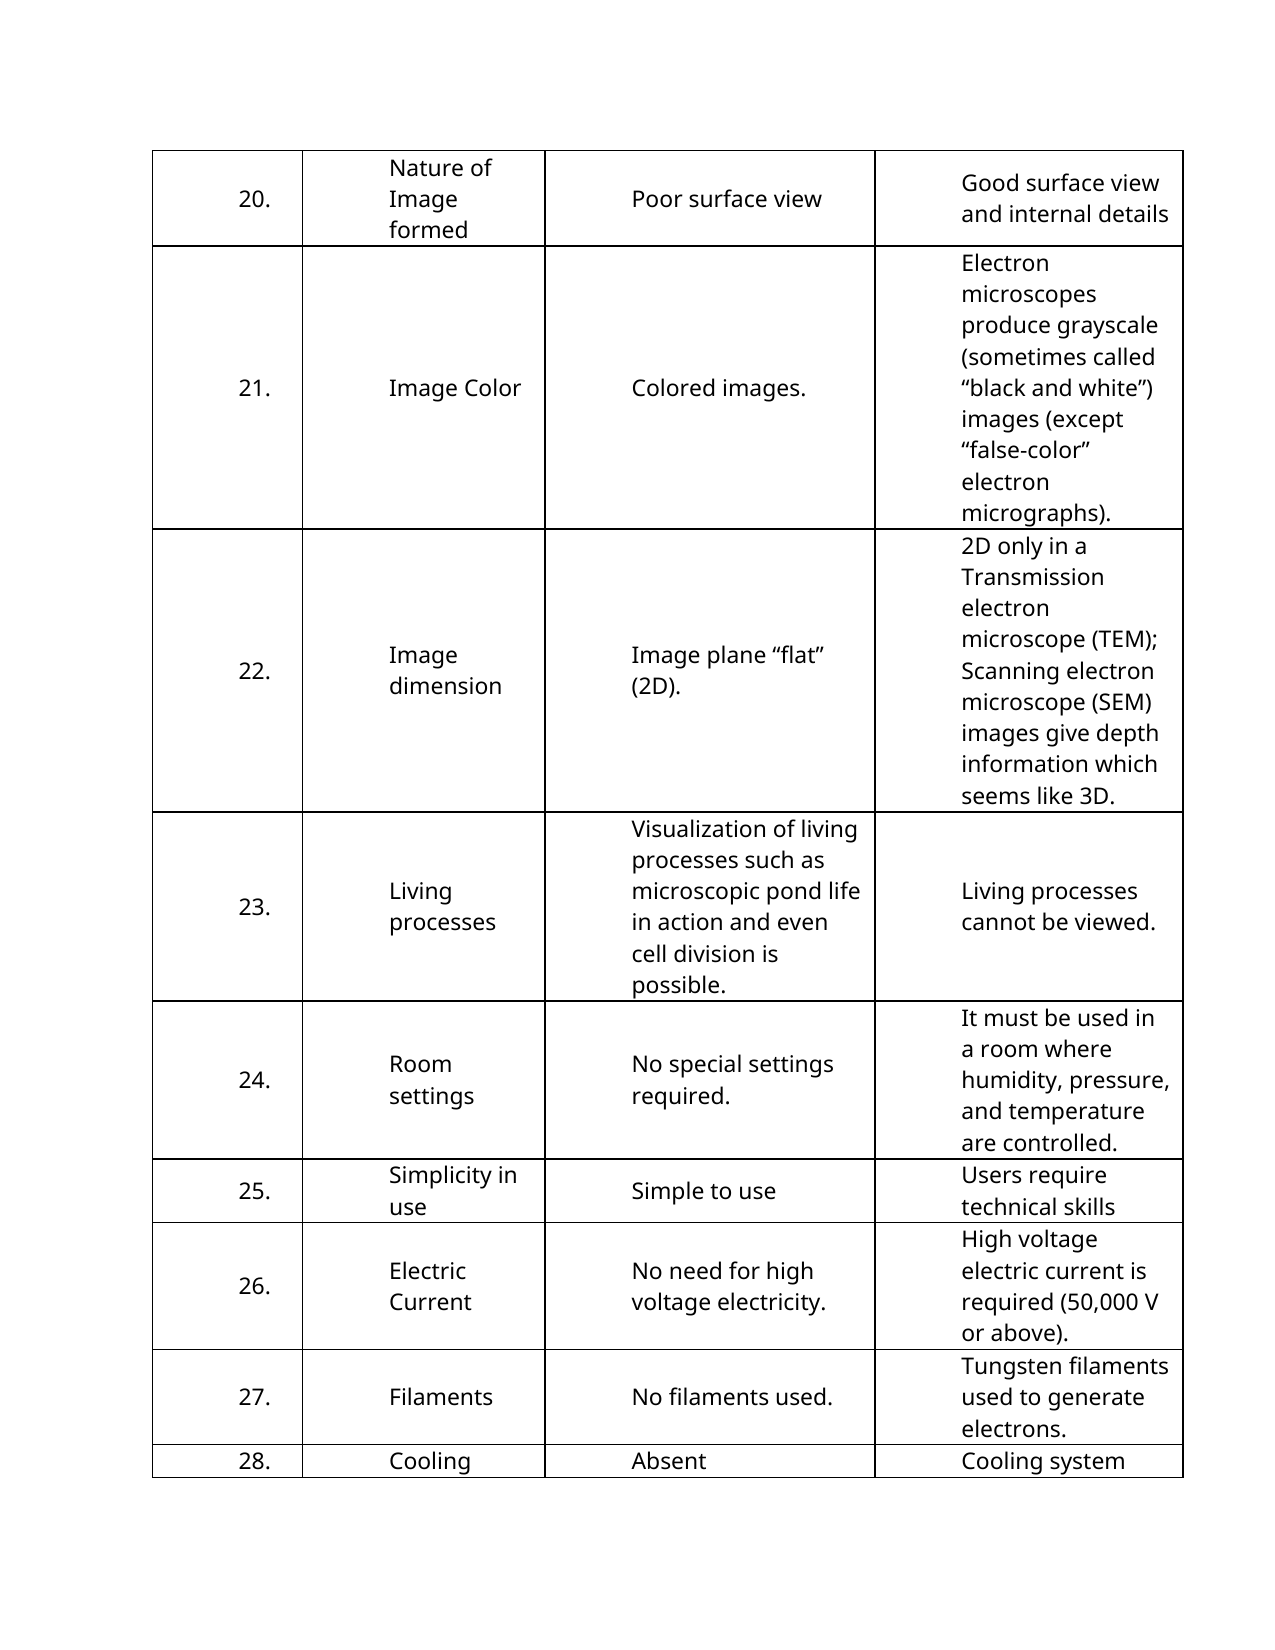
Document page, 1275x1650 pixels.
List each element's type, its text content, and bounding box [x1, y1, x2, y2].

table_cell It must be used in a room where humidity, pressure, and temperature are controlled. [876, 1002, 1182, 1158]
table_cell Electron microscopes produce grayscale (sometimes called “black and white”) images (except “false-color” electron micrographs). [876, 247, 1182, 528]
table_cell 26. [153, 1223, 302, 1348]
table_cell Poor surface view [546, 151, 874, 245]
table_cell No special settings required. [546, 1002, 874, 1158]
table_cell Users require technical skills [876, 1160, 1182, 1222]
table_cell Image dimension [303, 530, 544, 811]
table_cell 25. [153, 1160, 302, 1222]
table_cell 27. [153, 1350, 302, 1444]
table_cell Simple to use [546, 1160, 874, 1222]
table_cell 28. [153, 1445, 302, 1477]
table_cell Filaments [303, 1350, 544, 1444]
table_cell Room settings [303, 1002, 544, 1158]
table_cell Living processes [303, 813, 544, 1000]
table_cell Colored images. [546, 247, 874, 528]
table_cell 23. [153, 813, 302, 1000]
table_cell Visualization of living processes such as microscopic pond life in action and even cell division is possible. [546, 813, 874, 1000]
table_cell Absent [546, 1445, 874, 1477]
table_cell No need for high voltage electricity. [546, 1223, 874, 1348]
table_cell 20. [153, 151, 302, 245]
table_cell Good surface view and internal details [876, 151, 1182, 245]
table_cell No filaments used. [546, 1350, 874, 1444]
table_cell 24. [153, 1002, 302, 1158]
table_cell Image plane “flat” (2D). [546, 530, 874, 811]
table_cell Image Color [303, 247, 544, 528]
table_cell 2D only in a Transmission electron microscope (TEM); Scanning electron microscope (SEM) images give depth information which seems like 3D. [876, 530, 1182, 811]
table_cell Nature of Image formed [303, 151, 544, 245]
table_cell Living processes cannot be viewed. [876, 813, 1182, 1000]
table_cell High voltage electric current is required (50,000 V or above). [876, 1223, 1182, 1348]
table_cell Cooling System [303, 1445, 544, 1477]
table_cell 22. [153, 530, 302, 811]
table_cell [876, 1445, 1182, 1477]
table_cell Simplicity in use [303, 1160, 544, 1222]
table_cell Tungsten filaments used to generate electrons. [876, 1350, 1182, 1444]
table_cell 21. [153, 247, 302, 528]
table_cell Electric Current [303, 1223, 544, 1348]
